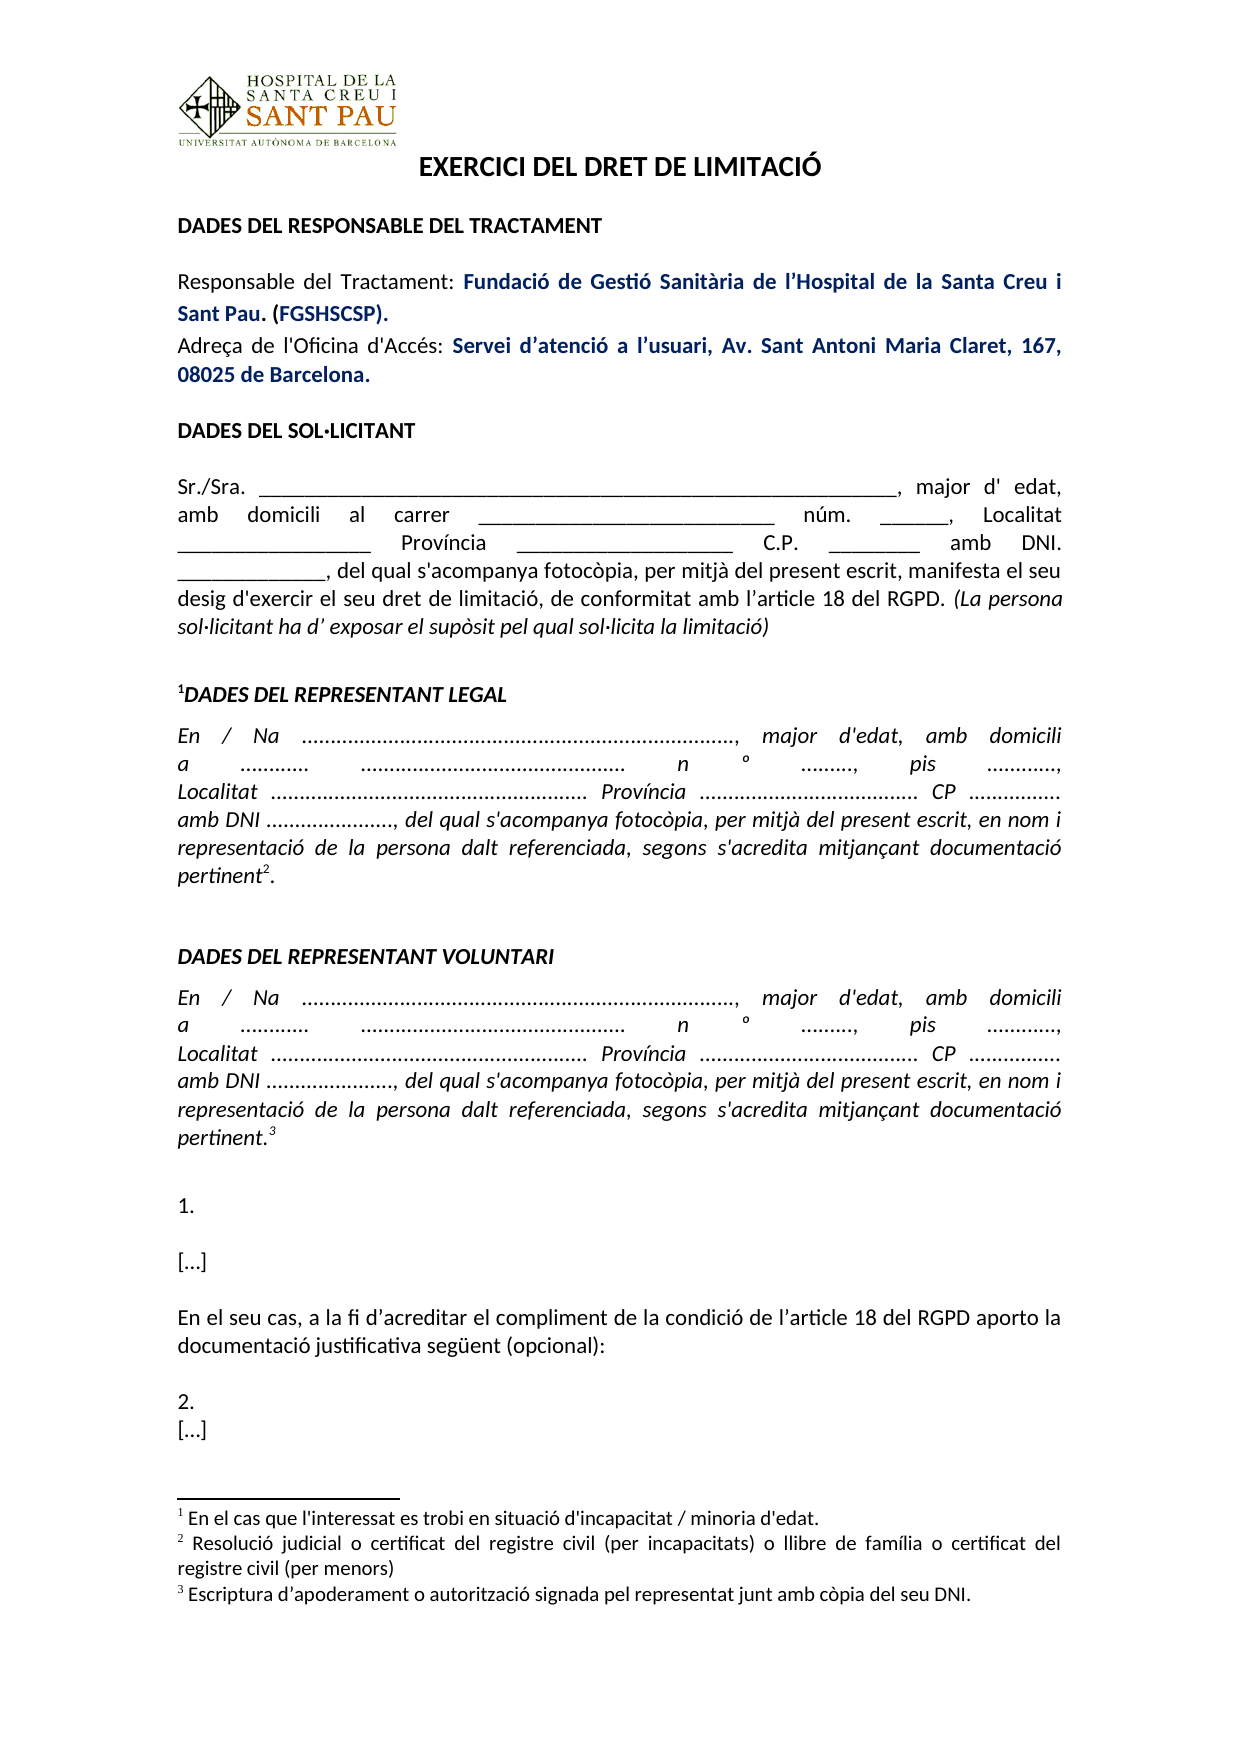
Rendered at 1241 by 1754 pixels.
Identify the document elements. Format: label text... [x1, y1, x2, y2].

text Sr./Sra. ________________________________________________________, major d' edat, amb domicili al carrer __________________________ núm. ______, Localitat _________________ Província ___________________ C.P. ________ amb DNI. _____________, del qual s'acompanya fotocòpia, per mitjà del present escrit, manifesta el seu desig d'exercir el seu dret de limitació, de conformitat amb l’article 18 del RGPD. (La persona sol·licitant ha d’ exposar el supòsit pel qual sol·licita la limitació) [177, 472, 1063, 640]
subtitle EXERCICI DEL DRET DE LIMITACIÓ [177, 148, 1063, 183]
text DADES DEL REPRESENTANT VOLUNTARI [177, 942, 1063, 970]
text […] [177, 1415, 1063, 1443]
text En / Na ..........................................................................., major d'edat, amb domicili a ............ .............................................. n º ........., pis ............, Localitat ....................................................... Província ...................................... CP ................ amb DNI ......................, del qual s'acompanya fotocòpia, per mitjà del present escrit, en nom i representació de la persona dalt referenciada, segons s'acredita mitjançant documentació pertinent. [177, 983, 1063, 1151]
text DADES DEL SOL·LICITANT [177, 416, 1063, 444]
text 2. [177, 1387, 1063, 1415]
text DADES DEL RESPONSABLE DEL TRACTAMENT [177, 211, 1063, 239]
text Responsable del Tractament: Fundació de Gestió Sanitària de l’Hospital de la Santa Creu i Sant Pau. (FGSHSCSP). [177, 267, 1063, 327]
text DADES DEL REPRESENTANT LEGAL [177, 680, 1063, 708]
text En el seu cas, a la fi d’acreditar el compliment de la condició de l’article 18 del RGPD aporto la documentació justificativa següent (opcional): [177, 1303, 1063, 1359]
text Adreça de l'Oficina d'Accés: Servei d’atenció a l’usuari, Av. Sant Antoni Maria Claret, 167, 08025 de Barcelona. [177, 332, 1063, 388]
text En / Na ..........................................................................., major d'edat, amb domicili a ............ .............................................. n º ........., pis ............, Localitat ....................................................... Província ...................................... CP ................ amb DNI ......................, del qual s'acompanya fotocòpia, per mitjà del present escrit, en nom i representació de la persona dalt referenciada, segons s'acredita mitjançant documentació pertinent. [177, 721, 1063, 889]
text 1. [177, 1191, 1063, 1219]
picture [177, 73, 399, 148]
text […] [177, 1247, 1063, 1275]
